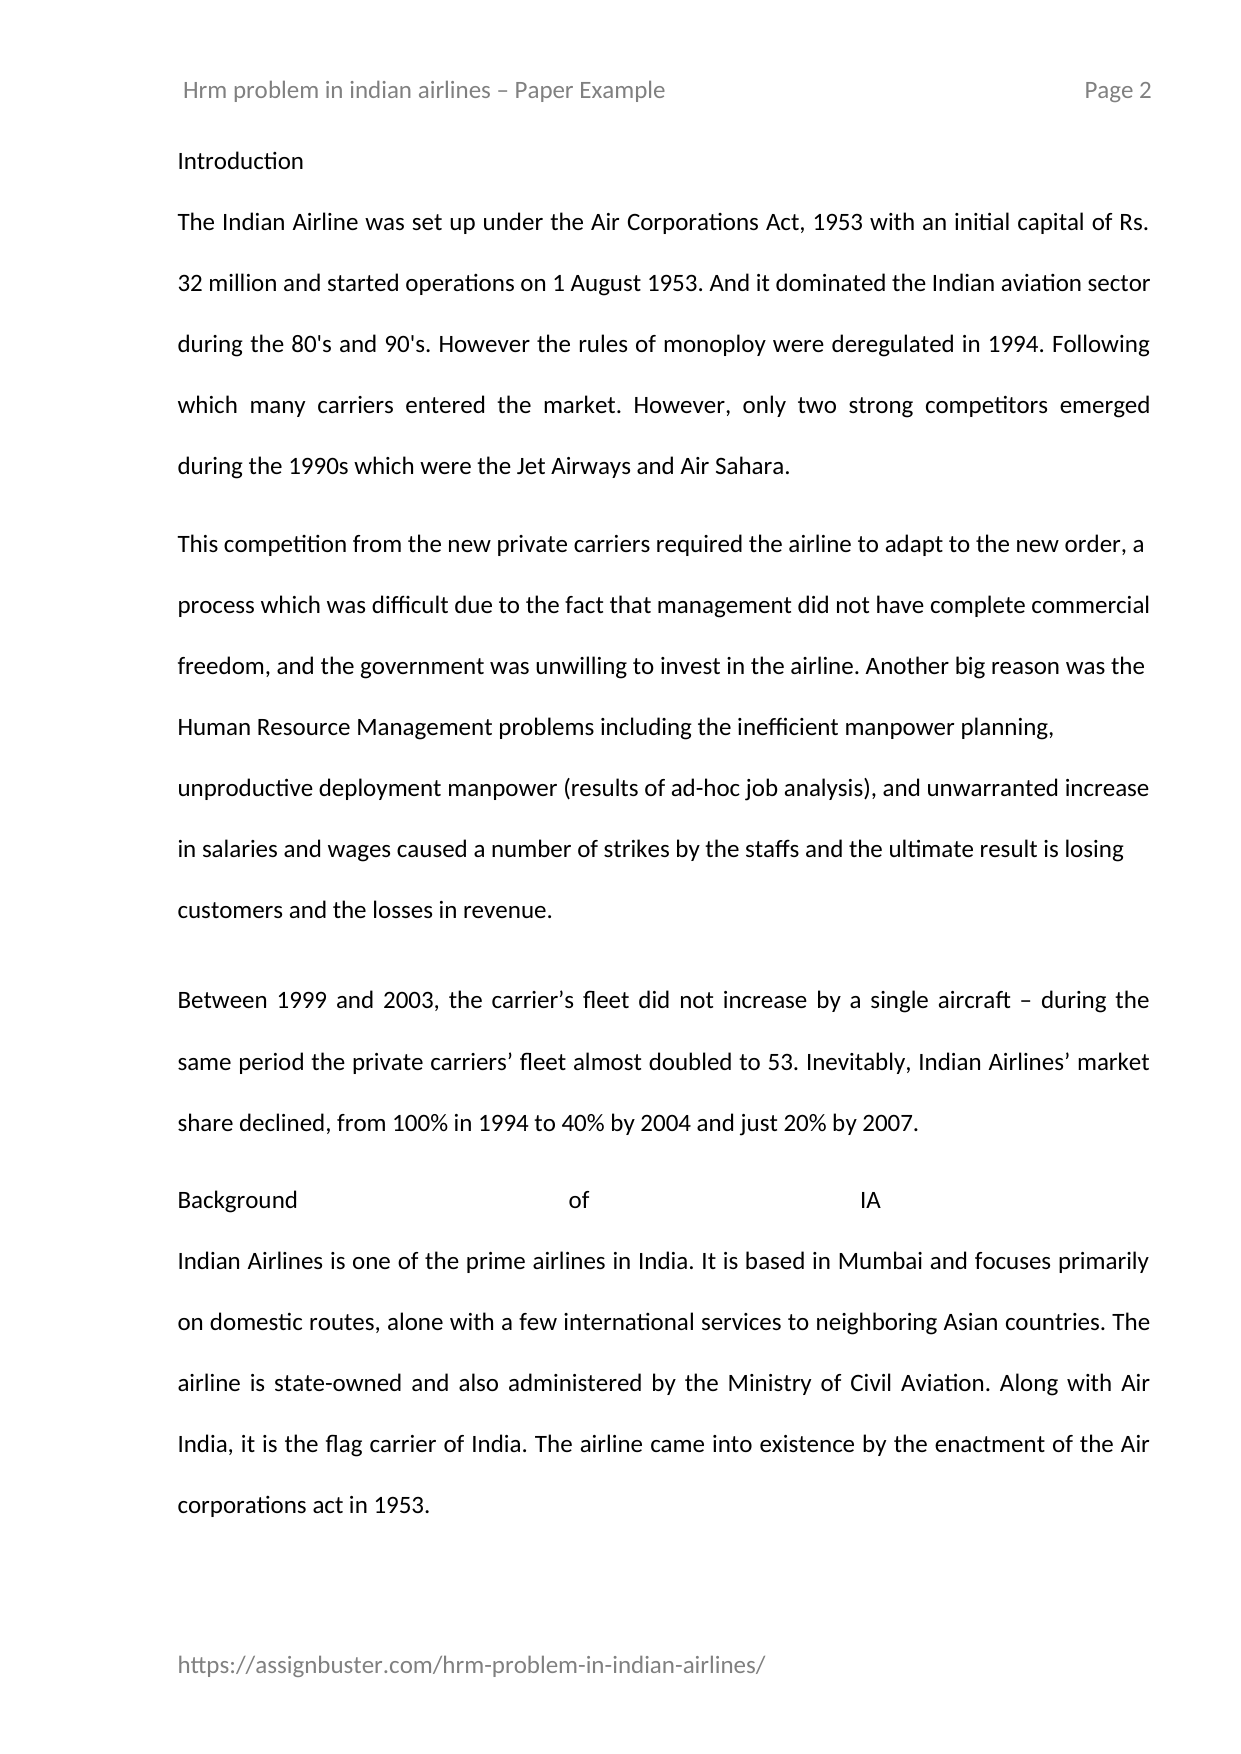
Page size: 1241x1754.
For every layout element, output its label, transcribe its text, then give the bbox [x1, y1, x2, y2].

text Between 1999 and 2003, the carrier’s fleet did not increase by a single aircraft – during the same period the private carriers’ fleet almost doubled to 53. Inevitably, Indian Airlines’ market share declined, from 100% in 1994 to 40% by 2004 and just 20% by 2007. [177, 985, 1152, 1137]
text Introduction The Indian Airline was set up under the Air Corporations Act, 1953 with an initial capital of Rs. 32 million and started operations on 1 August 1953. And it dominated the Indian aviation sector during the 80's and 90's. However the rules of monoploy were deregulated in 1994. Following which many carriers entered the market. However, only two strong competitors emerged during the 1990s which were the Jet Airways and Air Sahara. [177, 145, 1152, 481]
text Background of IA Indian Airlines is one of the prime airlines in India. It is based in Mumbai and focuses primarily on domestic routes, alone with a few international services to neighboring Asian countries. The airline is state-owned and also administered by the Ministry of Civil Aviation. Along with Air India, it is the flag carrier of India. The airline came into existence by the enactment of the Air corporations act in 1953. [177, 1184, 1152, 1520]
text This competition from the new private carriers required the airline to adapt to the new order, a process which was difficult due to the fact that management did not have complete commercial freedom, and the government was unwilling to invest in the airline. Another big reason was the Human Resource Management problems including the inefficient manpower planning, unproductive deployment manpower (results of ad-hoc job analysis), and unwarranted increase in salaries and wages caused a number of strikes by the staffs and the ultimate result is losing customers and the losses in revenue. [177, 528, 1152, 925]
